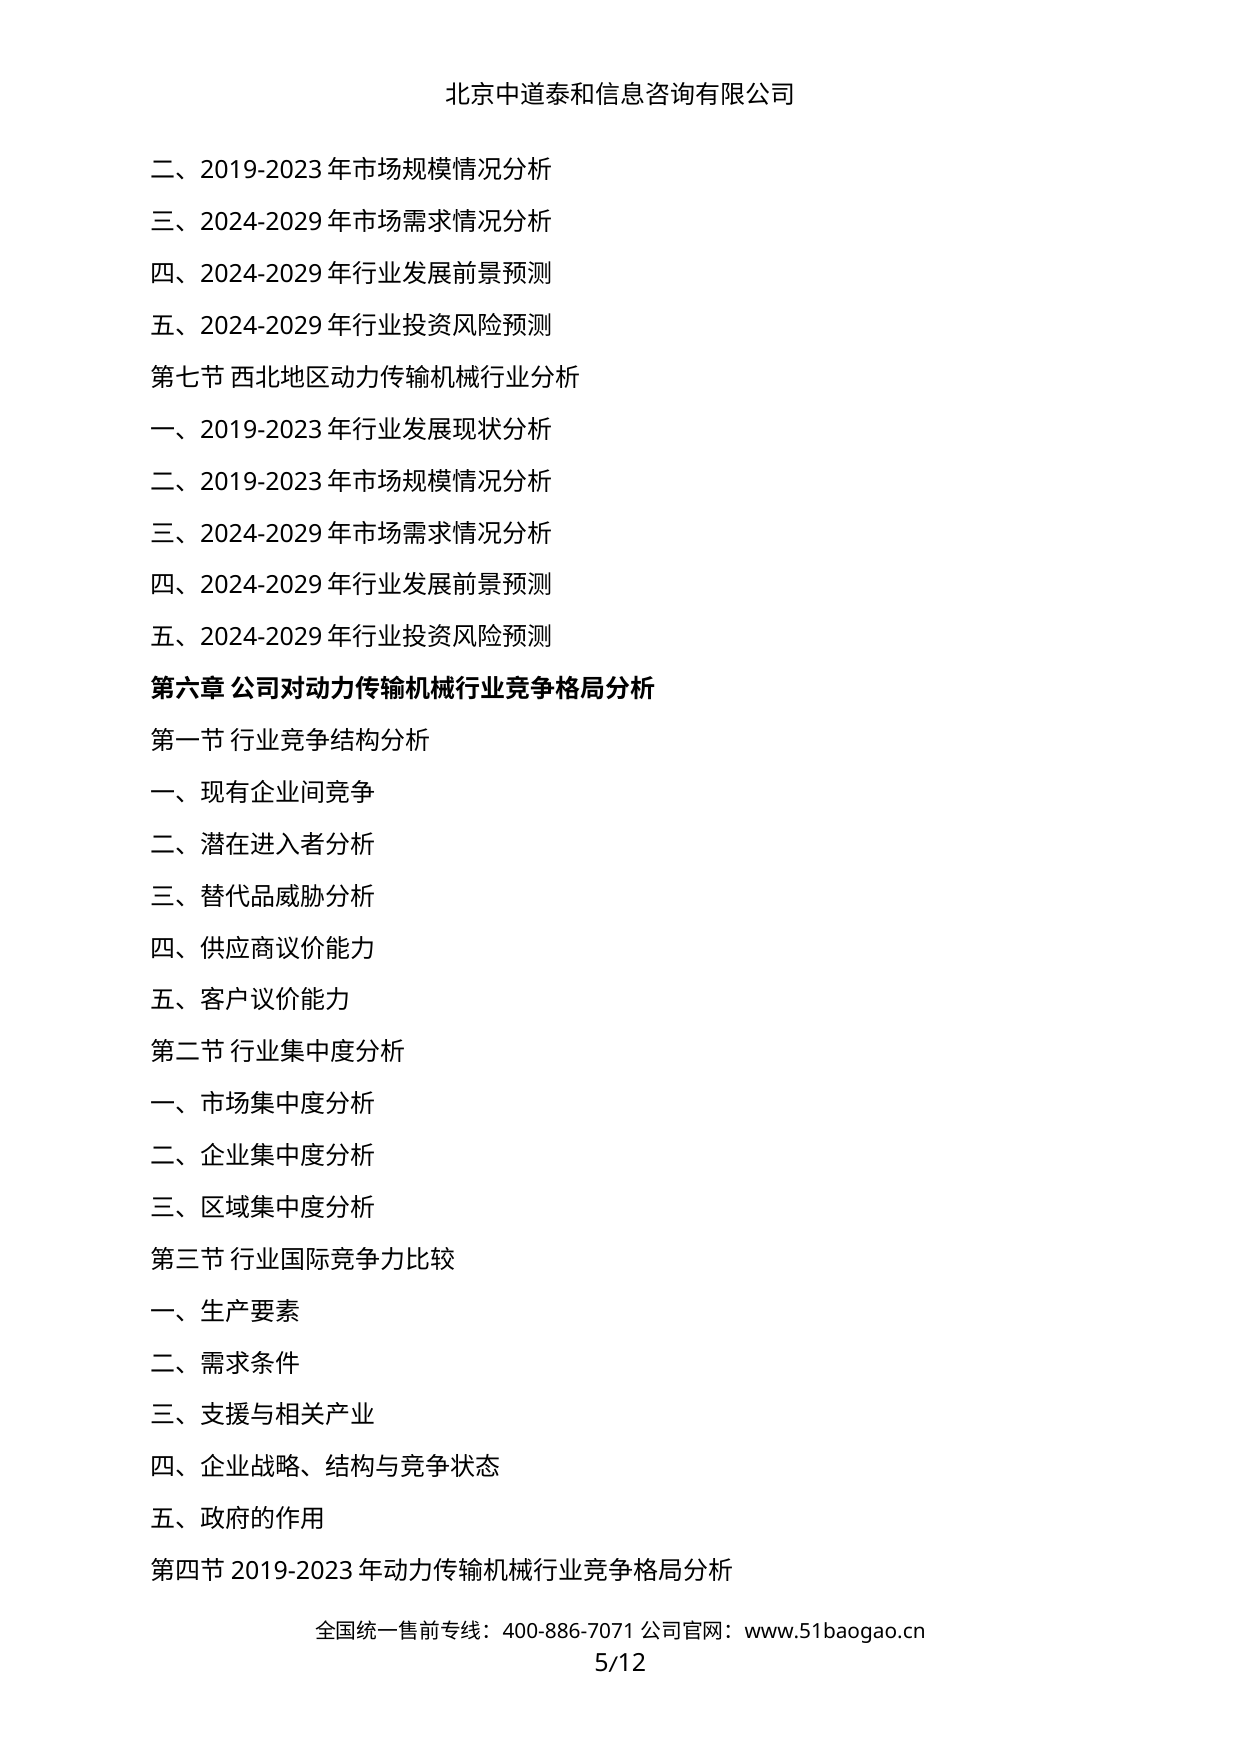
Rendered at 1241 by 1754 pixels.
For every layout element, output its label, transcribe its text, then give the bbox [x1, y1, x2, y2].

text 五、2024-2029年行业投资风险预测 [150, 306, 1090, 342]
text 四、2024-2029年行业发展前景预测 [150, 565, 1090, 601]
text 一、2019-2023年行业发展现状分析 [150, 409, 1090, 446]
text 第三节 行业国际竞争力比较 [150, 1239, 1090, 1276]
text 第一节 行业竞争结构分析 [150, 721, 1090, 757]
text 五、政府的作用 [150, 1499, 1090, 1535]
text 第六章 公司对动力传输机械行业竞争格局分析 [150, 669, 1090, 705]
text 三、区域集中度分析 [150, 1187, 1090, 1224]
text 五、客户议价能力 [150, 980, 1090, 1016]
text 三、支援与相关产业 [150, 1395, 1090, 1431]
text 一、生产要素 [150, 1291, 1090, 1327]
text 第七节 西北地区动力传输机械行业分析 [150, 357, 1090, 394]
text 三、2024-2029年市场需求情况分析 [150, 202, 1090, 238]
text 二、潜在进入者分析 [150, 824, 1090, 861]
text 二、2019-2023年市场规模情况分析 [150, 150, 1090, 186]
text 三、替代品威胁分析 [150, 876, 1090, 912]
text 一、市场集中度分析 [150, 1084, 1090, 1120]
text 第二节 行业集中度分析 [150, 1032, 1090, 1068]
text 二、需求条件 [150, 1343, 1090, 1379]
text 二、2019-2023年市场规模情况分析 [150, 461, 1090, 497]
text 第四节 2019-2023年动力传输机械行业竞争格局分析 [150, 1551, 1090, 1587]
text 四、企业战略、结构与竞争状态 [150, 1447, 1090, 1483]
text 一、现有企业间竞争 [150, 772, 1090, 809]
text 四、供应商议价能力 [150, 928, 1090, 964]
text 四、2024-2029年行业发展前景预测 [150, 254, 1090, 290]
text 五、2024-2029年行业投资风险预测 [150, 617, 1090, 653]
text 二、企业集中度分析 [150, 1136, 1090, 1172]
text 三、2024-2029年市场需求情况分析 [150, 513, 1090, 549]
